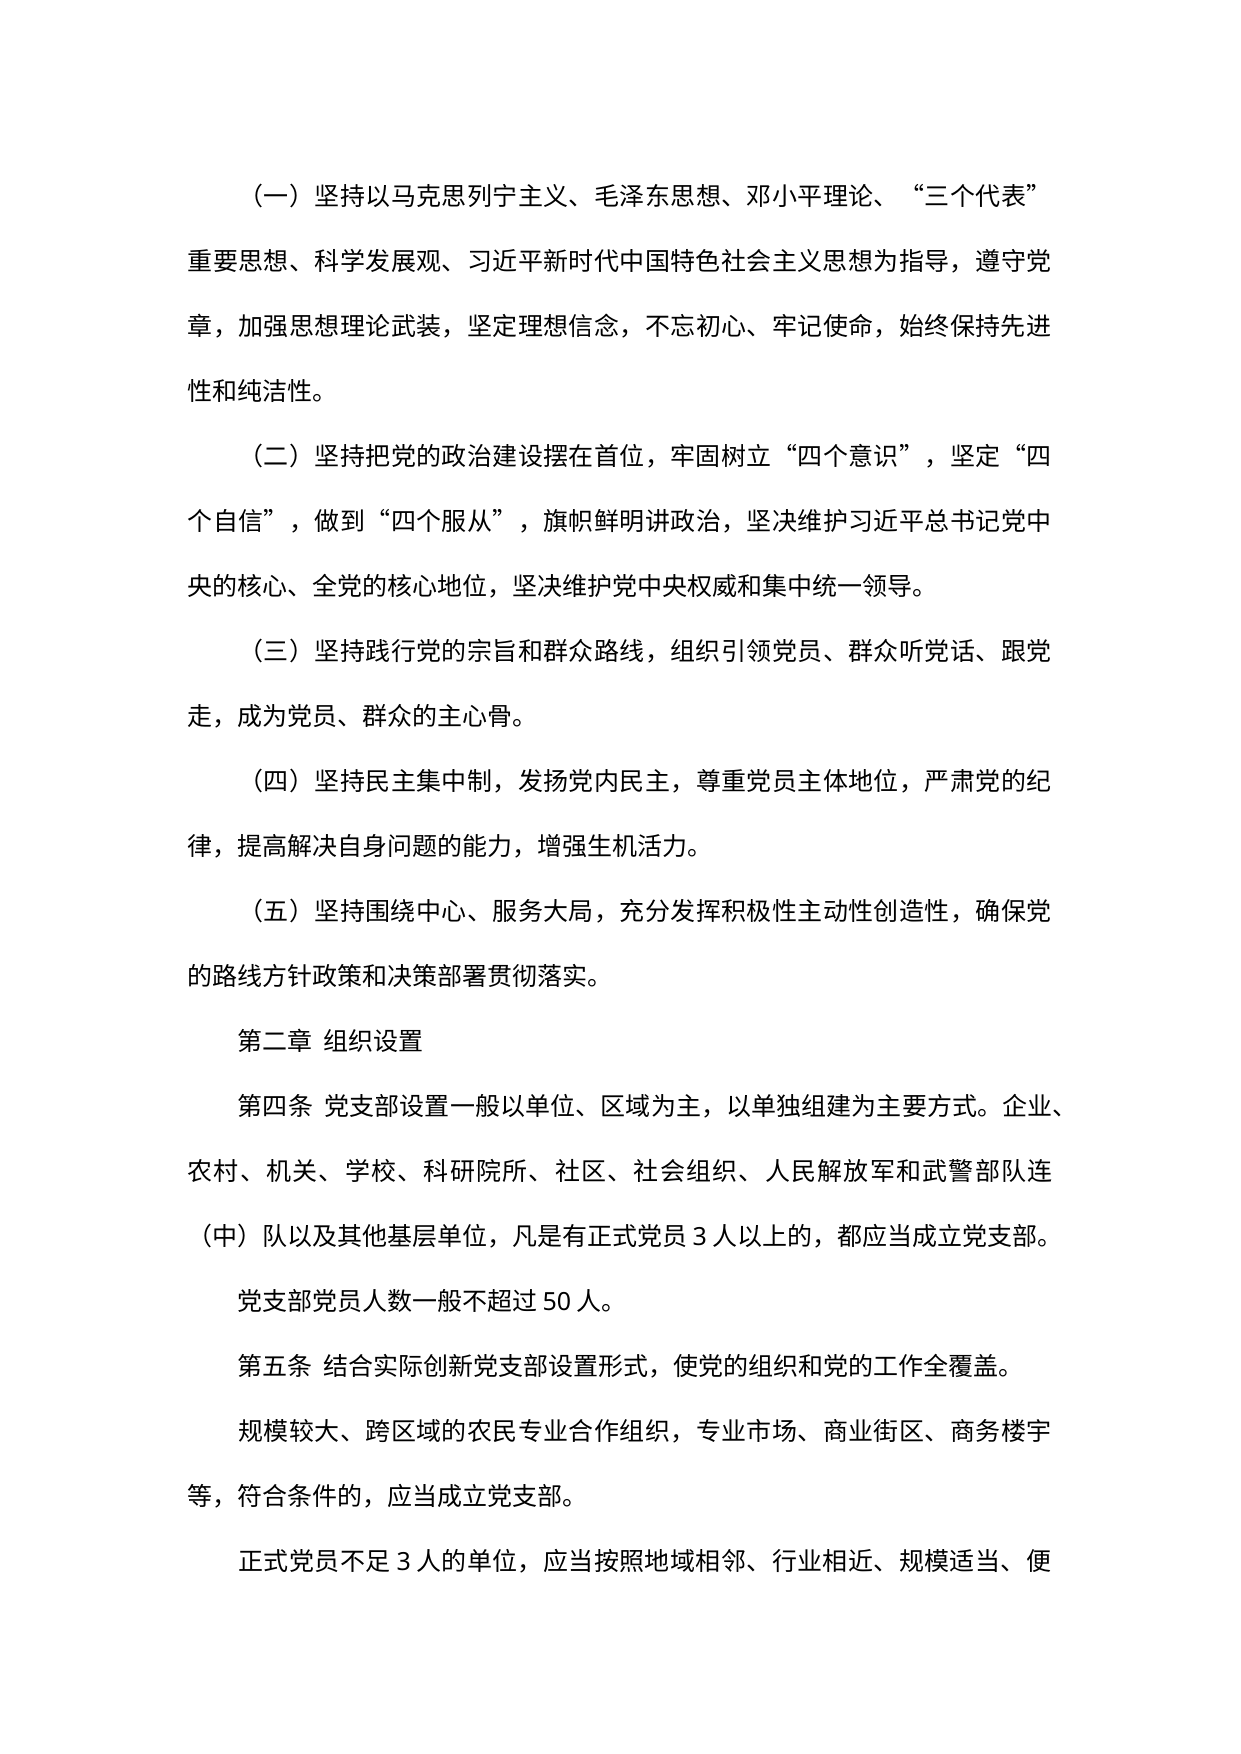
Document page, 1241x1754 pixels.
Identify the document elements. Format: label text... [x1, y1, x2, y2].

text （二）坚持把党的政治建设摆在首位，牢固树立“四个意识”，坚定“四个自信”，做到“四个服从”，旗帜鲜明讲政治，坚决维护习近平总书记党中央的核心、全党的核心地位，坚决维护党中央权威和集中统一领导。 [187, 422, 1053, 617]
text 第四条 党支部设置一般以单位、区域为主，以单独组建为主要方式。企业、农村、机关、学校、科研院所、社区、社会组织、人民解放军和武警部队连（中）队以及其他基层单位，凡是有正式党员3人以上的，都应当成立党支部。 [187, 1072, 1053, 1267]
text 规模较大、跨区域的农民专业合作组织，专业市场、商业街区、商务楼宇等，符合条件的，应当成立党支部。 [187, 1397, 1053, 1527]
text （三）坚持践行党的宗旨和群众路线，组织引领党员、群众听党话、跟党走，成为党员、群众的主心骨。 [187, 617, 1053, 747]
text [187, 1527, 1053, 1592]
text 第五条 结合实际创新党支部设置形式，使党的组织和党的工作全覆盖。 [187, 1332, 1053, 1397]
text 第二章 组织设置 [187, 1007, 1053, 1072]
text （一）坚持以马克思列宁主义、毛泽东思想、邓小平理论、“三个代表”重要思想、科学发展观、习近平新时代中国特色社会主义思想为指导，遵守党章，加强思想理论武装，坚定理想信念，不忘初心、牢记使命，始终保持先进性和纯洁性。 [187, 162, 1053, 422]
text （五）坚持围绕中心、服务大局，充分发挥积极性主动性创造性，确保党的路线方针政策和决策部署贯彻落实。 [187, 877, 1053, 1007]
text 党支部党员人数一般不超过50人。 [187, 1267, 1053, 1332]
text （四）坚持民主集中制，发扬党内民主，尊重党员主体地位，严肃党的纪律，提高解决自身问题的能力，增强生机活力。 [187, 747, 1053, 877]
